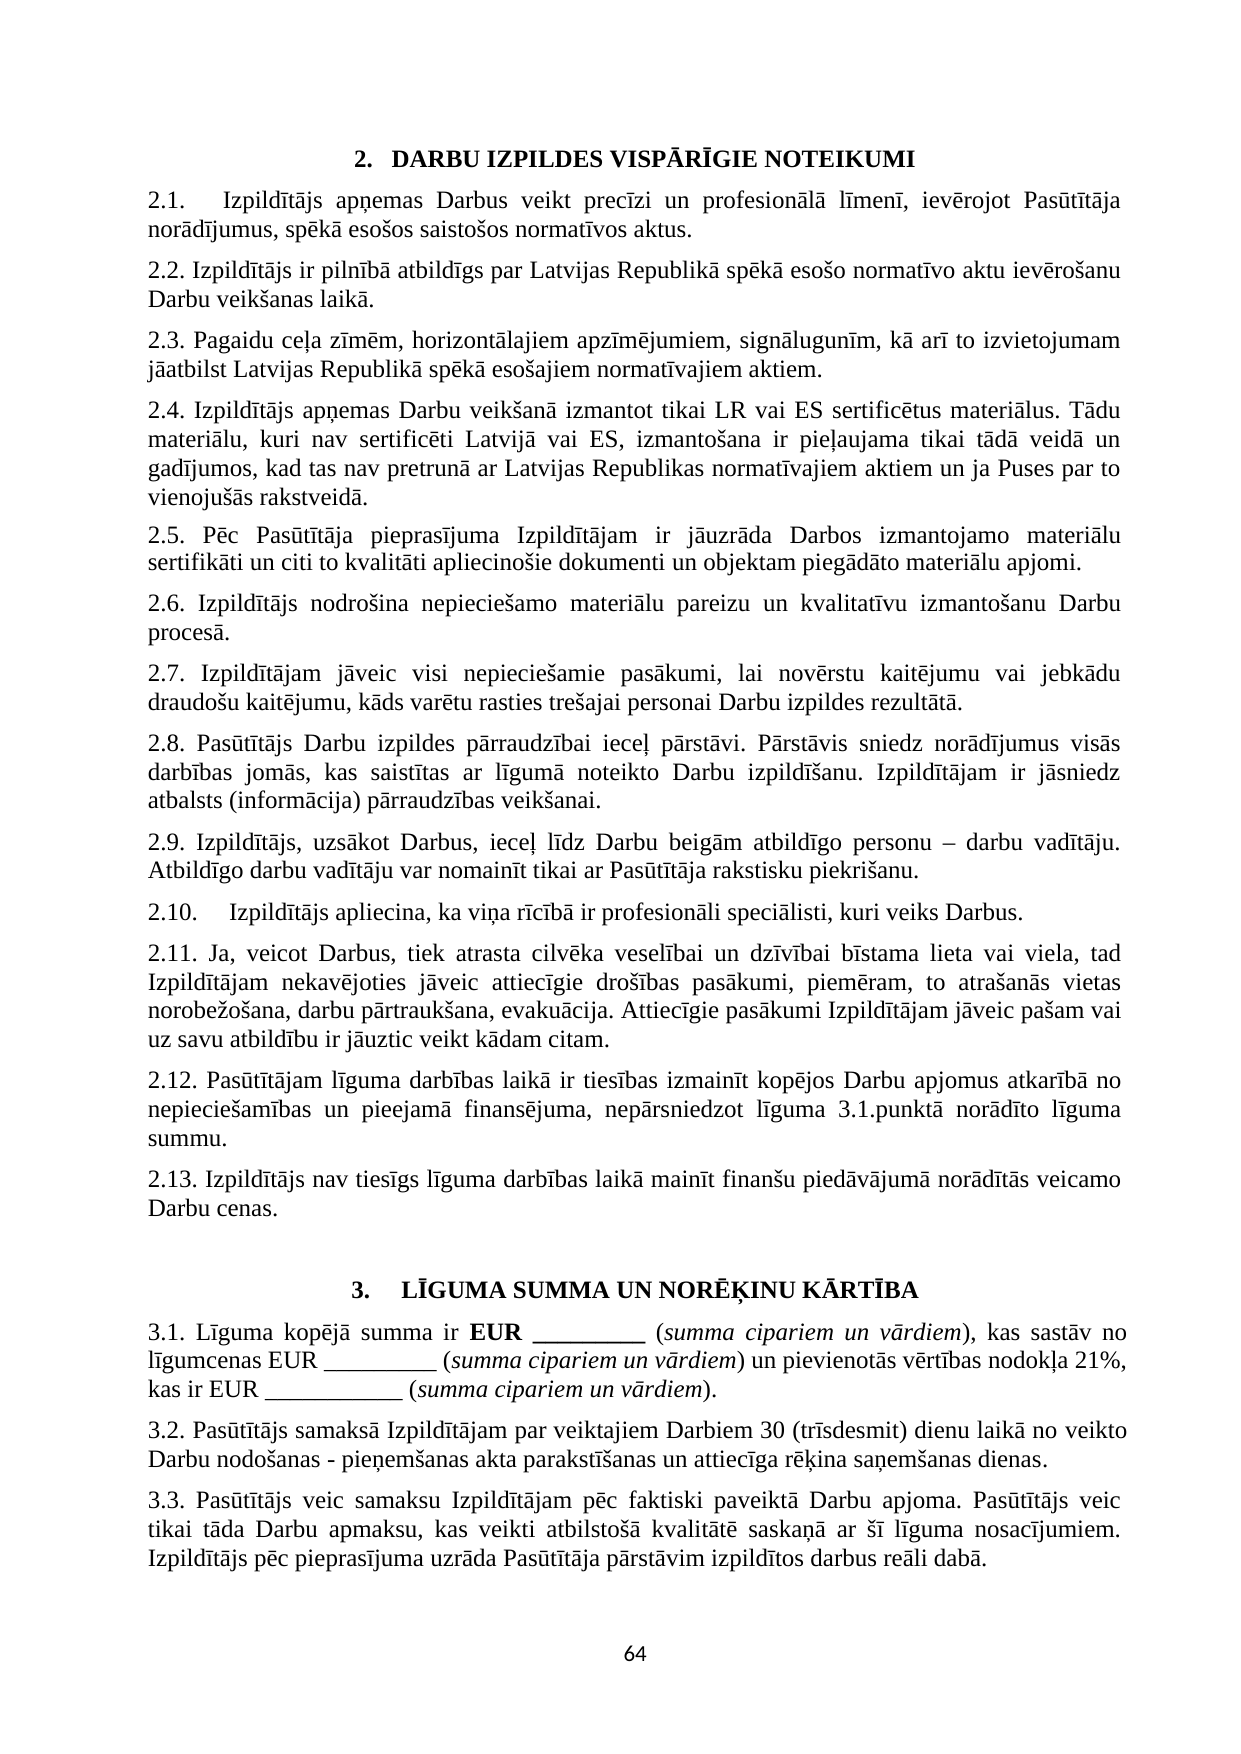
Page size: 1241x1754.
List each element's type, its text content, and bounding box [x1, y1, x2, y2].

text 2.13. Izpildītājs nav tiesīgs līguma darbības laikā mainīt finanšu piedāvājumā norādītās veicamo Darbu cenas. [148, 1164, 1122, 1222]
text 3.2. Pasūtītājs samaksā Izpildītājam par veiktajiem Darbiem 30 (trīsdesmit) dienu laikā no veikto Darbu nodošanas - pieņemšanas akta parakstīšanas un attiecīga rēķina saņemšanas dienas. [148, 1416, 1127, 1473]
list LĪGUMA SUMMA UN NORĒĶINU KĀRTĪBA [148, 1276, 1122, 1304]
text 2.3. Pagaidu ceļa zīmēm, horizontālajiem apzīmējumiem, signālugunīm, kā arī to izvietojumam jāatbilst Latvijas Republikā spēkā esošajiem normatīvajiem aktiem. [148, 326, 1122, 383]
text 2.4. Izpildītājs apņemas Darbu veikšanā izmantot tikai LR vai ES sertificētus materiālus. Tādu materiālu, kuri nav sertificēti Latvijā vai ES, izmantošana ir pieļaujama tikai tādā veidā un gadījumos, kad tas nav pretrunā ar Latvijas Republikas normatīvajiem aktiem un ja Puses par to vienojušās rakstveidā. [148, 396, 1122, 511]
text 2.2. Izpildītājs ir pilnībā atbildīgs par Latvijas Republikā spēkā esošo normatīvo aktu ievērošanu Darbu veikšanas laikā. [148, 256, 1122, 313]
text 2.11. Ja, veicot Darbus, tiek atrasta cilvēka veselībai un dzīvībai bīstama lieta vai viela, tad Izpildītājam nekavējoties jāveic attiecīgie drošības pasākumi, piemēram, to atrašanās vietas norobežošana, darbu pārtraukšana, evakuācija. Attiecīgie pasākumi Izpildītājam jāveic pašam vai uz savu atbildību ir jāuztic veikt kādam citam. [148, 938, 1122, 1053]
text 2.7. Izpildītājam jāveic visi nepieciešamie pasākumi, lai novērstu kaitējumu vai jebkādu draudošu kaitējumu, kāds varētu rasties trešajai personai Darbu izpildes rezultātā. [148, 658, 1122, 716]
text 2.6. Izpildītājs nodrošina nepieciešamo materiālu pareizu un kvalitatīvu izmantošanu Darbu procesā. [148, 588, 1122, 646]
list DARBU IZPILDES VISPĀRĪGIE NOTEIKUMI [148, 144, 1122, 173]
text 2.5. Pēc Pasūtītāja pieprasījuma Izpildītājam ir jāuzrāda Darbos izmantojamo materiālu sertifikāti un citi to kvalitāti apliecinošie dokumenti un objektam piegādāto materiālu apjomi. [148, 523, 1122, 576]
text 3.1. Līguma kopējā summa ir EUR _________ (summa cipariem un vārdiem), kas sastāv no līgumcenas EUR _________ (summa cipariem un vārdiem) un pievienotās vērtības nodokļa 21%, kas ir EUR ___________ (summa cipariem un vārdiem). [148, 1317, 1127, 1403]
list Izpildītājs apņemas Darbus veikt precīzi un profesionālā līmenī, ievērojot Pasūtītāja norādījumus, spēkā esošos saistošos normatīvos aktus. [148, 186, 1122, 243]
text 2.12. Pasūtītājam līguma darbības laikā ir tiesības izmainīt kopējos Darbu apjomus atkarībā no nepieciešamības un pieejamā finansējuma, nepārsniedzot līguma 3.1.punktā norādīto līguma summu. [148, 1066, 1122, 1152]
text 2.8. Pasūtītājs Darbu izpildes pārraudzībai ieceļ pārstāvi. Pārstāvis sniedz norādījumus visās darbības jomās, kas saistītas ar līgumā noteikto Darbu izpildīšanu. Izpildītājam ir jāsniedz atbalsts (informācija) pārraudzības veikšanai. [148, 728, 1122, 814]
text 3.3. Pasūtītājs veic samaksu Izpildītājam pēc faktiski paveiktā Darbu apjoma. Pasūtītājs veic tikai tāda Darbu apmaksu, kas veikti atbilstošā kvalitātē saskaņā ar šī līguma nosacījumiem. Izpildītājs pēc pieprasījuma uzrāda Pasūtītāja pārstāvim izpildītos darbus reāli dabā. [148, 1486, 1122, 1572]
list Izpildītājs apliecina, ka viņa rīcībā ir profesionāli speciālisti, kuri veiks Darbus. [148, 897, 1122, 926]
text 2.9. Izpildītājs, uzsākot Darbus, ieceļ līdz Darbu beigām atbildīgo personu – darbu vadītāju. Atbildīgo darbu vadītāju var nomainīt tikai ar Pasūtītāja rakstisku piekrišanu. [148, 827, 1122, 884]
